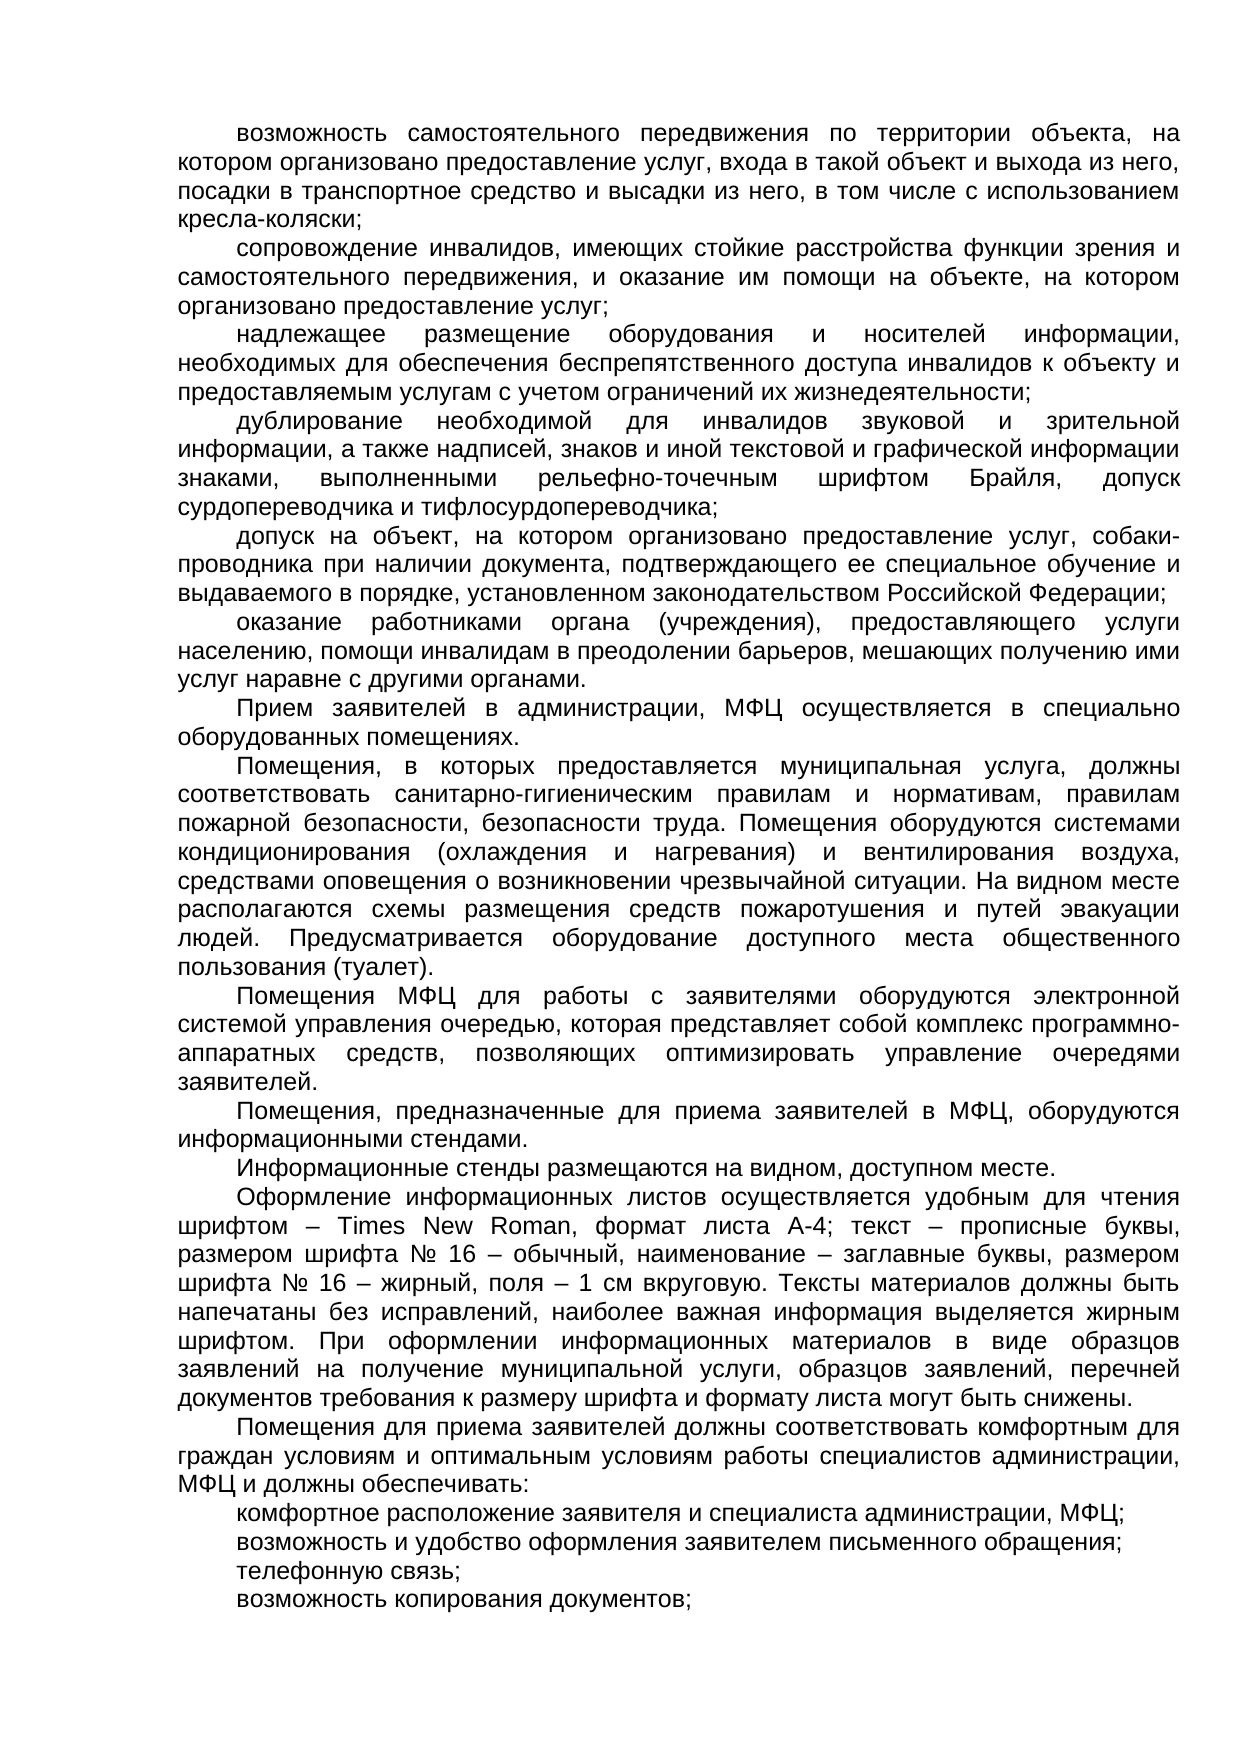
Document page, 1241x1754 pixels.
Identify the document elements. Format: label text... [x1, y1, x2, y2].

text Помещения, предназначенные для приема заявителей в МФЦ, оборудуются информационными стендами. [177, 1096, 1181, 1153]
text Помещения МФЦ для работы с заявителями оборудуются электронной системой управления очередью, которая представляет собой комплекс программно-аппаратных средств, позволяющих оптимизировать управление очередями заявителей. [177, 981, 1181, 1096]
text Информационные стенды размещаются на видном, доступном месте. [177, 1153, 1181, 1182]
text допуск на объект, на котором организовано предоставление услуг, собаки-проводника при наличии документа, подтверждающего ее специальное обучение и выдаваемого в порядке, установленном законодательством Российской Федерации; [177, 521, 1181, 607]
text сопровождение инвалидов, имеющих стойкие расстройства функции зрения и самостоятельного передвижения, и оказание им помощи на объекте, на котором организовано предоставление услуг; [177, 233, 1181, 319]
text возможность и удобство оформления заявителем письменного обращения; [177, 1527, 1181, 1556]
text оказание работниками органа (учреждения), предоставляющего услуги населению, помощи инвалидам в преодолении барьеров, мешающих получению ими услуг наравне с другими органами. [177, 607, 1181, 693]
text Помещения для приема заявителей должны соответствовать комфортным для граждан условиям и оптимальным условиям работы специалистов администрации, МФЦ и должны обеспечивать: [177, 1412, 1181, 1498]
text Помещения, в которых предоставляется муниципальная услуга, должны соответствовать санитарно-гигиеническим правилам и нормативам, правилам пожарной безопасности, безопасности труда. Помещения оборудуются системами кондиционирования (охлаждения и нагревания) и вентилирования воздуха, средствами оповещения о возникновении чрезвычайной ситуации. На видном месте располагаются схемы размещения средств пожаротушения и путей эвакуации людей. Предусматривается оборудование доступного места общественного пользования (туалет). [177, 751, 1181, 981]
text дублирование необходимой для инвалидов звуковой и зрительной информации, а также надписей, знаков и иной текстовой и графической информации знаками, выполненными рельефно-точечным шрифтом Брайля, допуск сурдопереводчика и тифлосурдопереводчика; [177, 406, 1181, 521]
text надлежащее размещение оборудования и носителей информации, необходимых для обеспечения беспрепятственного доступа инвалидов к объекту и предоставляемым услугам с учетом ограничений их жизнедеятельности; [177, 319, 1181, 406]
text возможность копирования документов; [177, 1584, 1181, 1613]
text Оформление информационных листов осуществляется удобным для чтения шрифтом – Times New Roman, формат листа A-4; текст – прописные буквы, размером шрифта № 16 – обычный, наименование – заглавные буквы, размером шрифта № 16 – жирный, поля – 1 см вкруговую. Тексты материалов должны быть напечатаны без исправлений, наиболее важная информация выделяется жирным шрифтом. При оформлении информационных материалов в виде образцов заявлений на получение муниципальной услуги, образцов заявлений, перечней документов требования к размеру шрифта и формату листа могут быть снижены. [177, 1182, 1181, 1412]
text комфортное расположение заявителя и специалиста администрации, МФЦ; [177, 1498, 1181, 1527]
text Прием заявителей в администрации, МФЦ осуществляется в специально оборудованных помещениях. [177, 693, 1181, 751]
text возможность самостоятельного передвижения по территории объекта, на котором организовано предоставление услуг, входа в такой объект и выхода из него, посадки в транспортное средство и высадки из него, в том числе с использованием кресла-коляски; [177, 118, 1181, 233]
text телефонную связь; [177, 1556, 1181, 1584]
